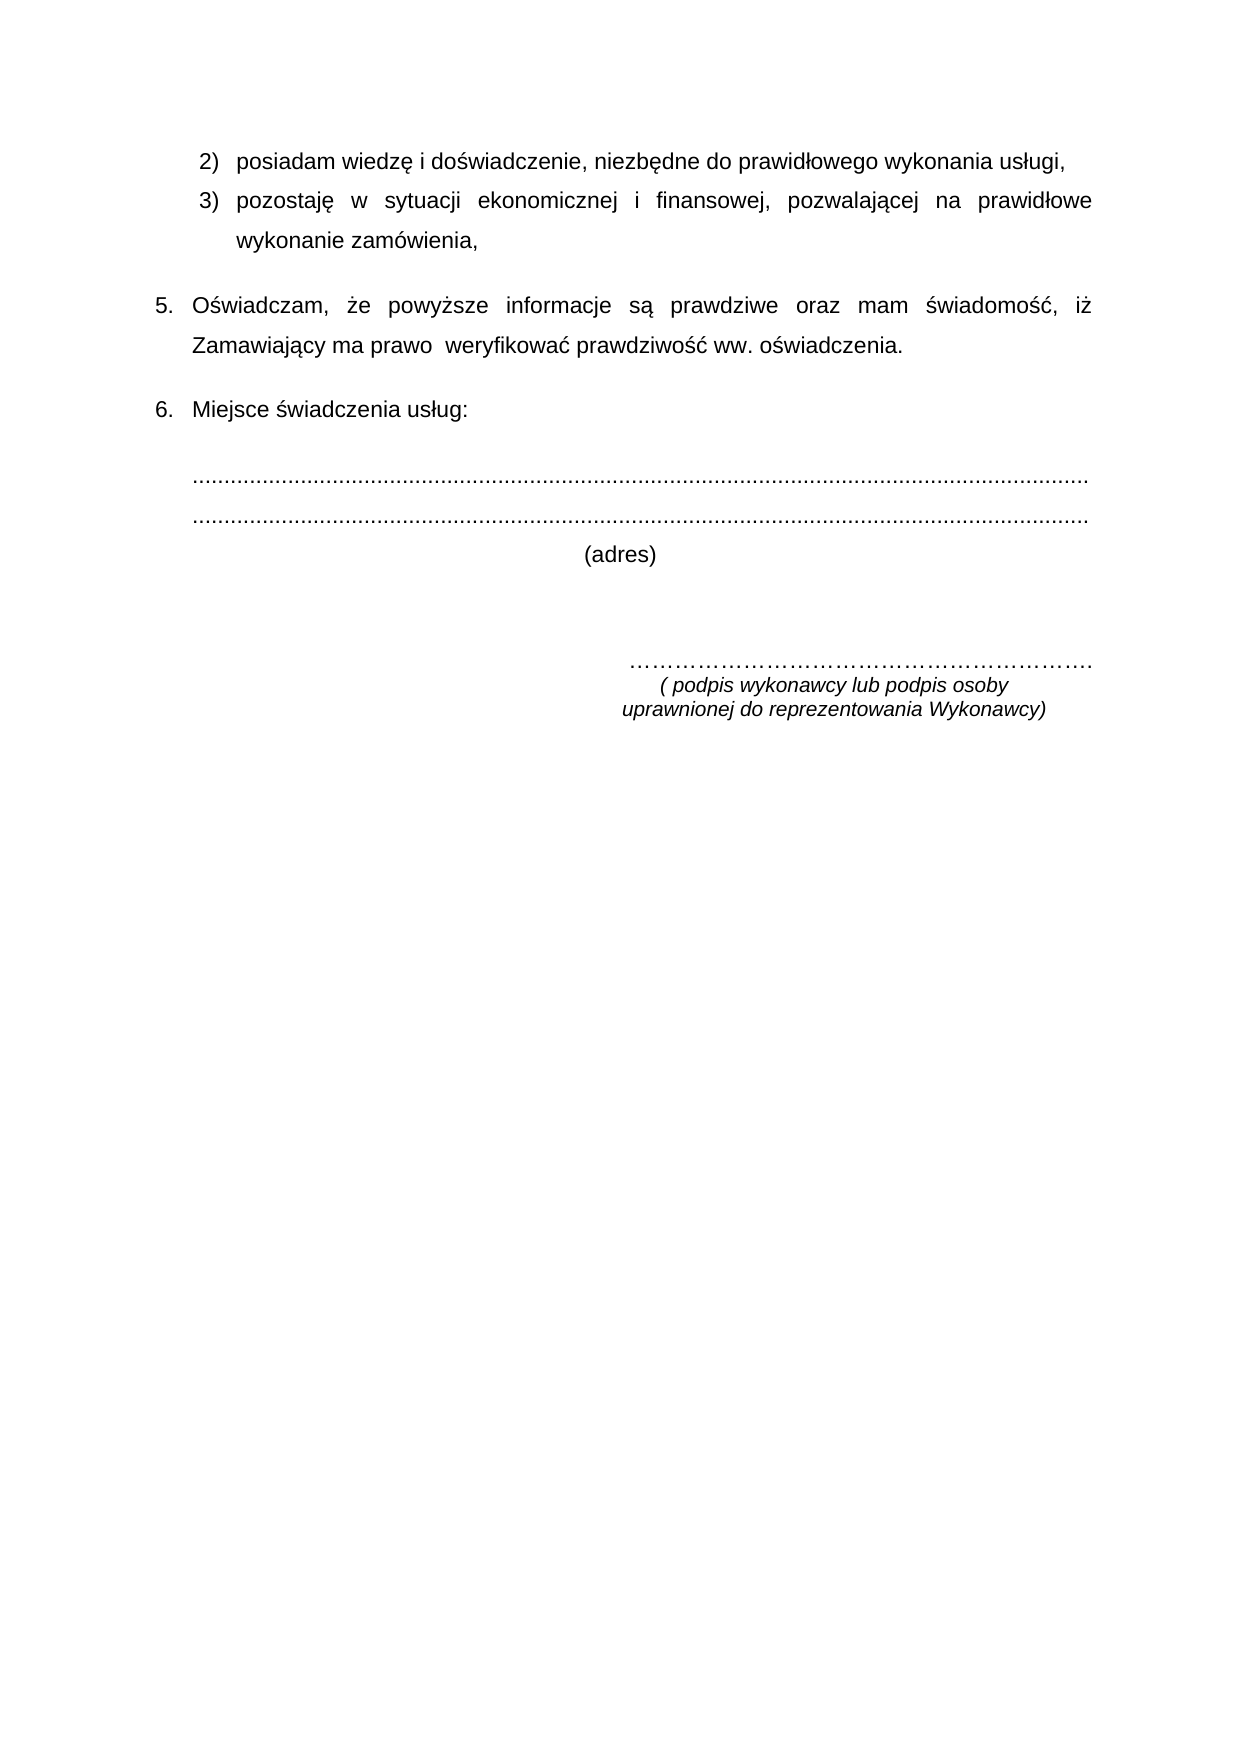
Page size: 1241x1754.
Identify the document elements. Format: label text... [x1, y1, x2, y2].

text ……………………………………………………. [148, 647, 1093, 673]
text uprawnionej do reprezentowania Wykonawcy) [576, 697, 1093, 721]
text ............................................................................................................................................. [192, 502, 1093, 528]
text ( podpis wykonawcy lub podpis osoby [576, 673, 1093, 697]
list Oświadczam, że powyższe informacje są prawdziwe oraz mam świadomość, iż Zamawiający ma prawo weryfikować prawdziwość ww. oświadczenia. [155, 292, 1093, 358]
list posiadam wiedzę i doświadczenie, niezbędne do prawidłowego wykonania usługi, [199, 148, 1093, 174]
list pozostaję w sytuacji ekonomicznej i finansowej, pozwalającej na prawidłowe wykonanie zamówienia, [199, 187, 1093, 253]
list Miejsce świadczenia usług: [155, 396, 1093, 423]
text ............................................................................................................................................. [192, 462, 1093, 488]
text (adres) [148, 541, 1093, 567]
